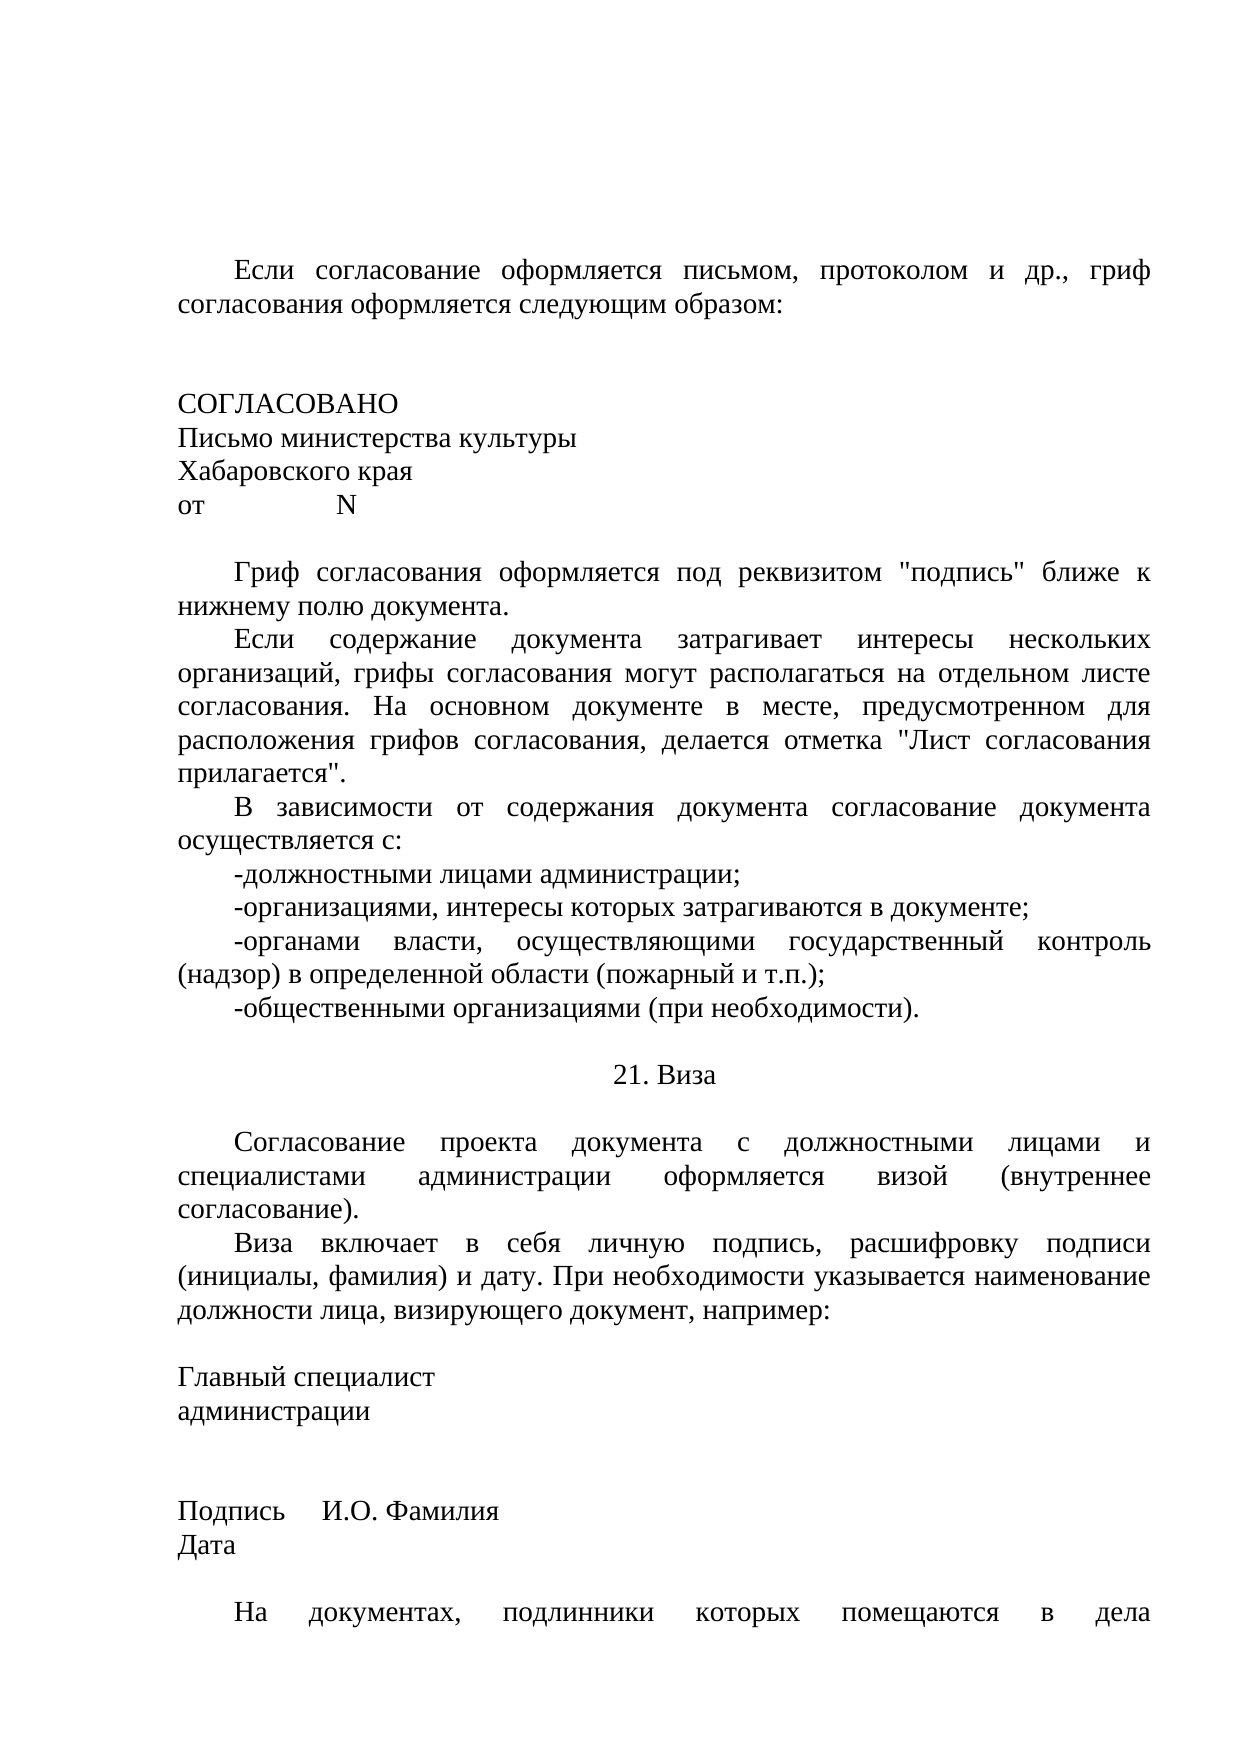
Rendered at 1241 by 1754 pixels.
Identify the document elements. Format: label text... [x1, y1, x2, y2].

text Подпись И.О. Фамилия [177, 1493, 1152, 1527]
text Хабаровского края [177, 453, 1152, 487]
text -должностными лицами администрации; [177, 856, 1152, 889]
text -общественными организациями (при необходимости). [177, 990, 1152, 1024]
text Согласование проекта документа с должностными лицами и специалистами администрации оформляется визой (внутреннее согласование). [177, 1124, 1152, 1225]
text Главный специалист [177, 1359, 1152, 1393]
text Виза включает в себя личную подпись, расшифровку подписи (инициалы, фамилия) и дату. При необходимости указывается наименование должности лица, визирующего документ, например: [177, 1225, 1152, 1326]
text -органами власти, осуществляющими государственный контроль (надзор) в определенной области (пожарный и т.п.); [177, 923, 1152, 990]
text от N [177, 487, 1152, 521]
text 21. Виза [177, 1057, 1152, 1091]
text Письмо министерства культуры [177, 420, 1152, 453]
text -организациями, интересы которых затрагиваются в документе; [177, 889, 1152, 923]
text Если согласование оформляется письмом, протоколом и др., гриф согласования оформляется следующим образом: [177, 252, 1152, 319]
text Дата [177, 1527, 1152, 1560]
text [177, 1594, 1152, 1627]
text Гриф согласования оформляется под реквизитом "подпись" ближе к нижнему полю документа. [177, 554, 1152, 621]
text Если содержание документа затрагивает интересы нескольких организаций, грифы согласования могут располагаться на отдельном листе согласования. На основном документе в месте, предусмотренном для расположения грифов согласования, делается отметка "Лист согласования прилагается". [177, 621, 1152, 789]
text В зависимости от содержания документа согласование документа осуществляется с: [177, 789, 1152, 856]
text СОГЛАСОВАНО [177, 386, 1152, 420]
text администрации [177, 1393, 1152, 1426]
